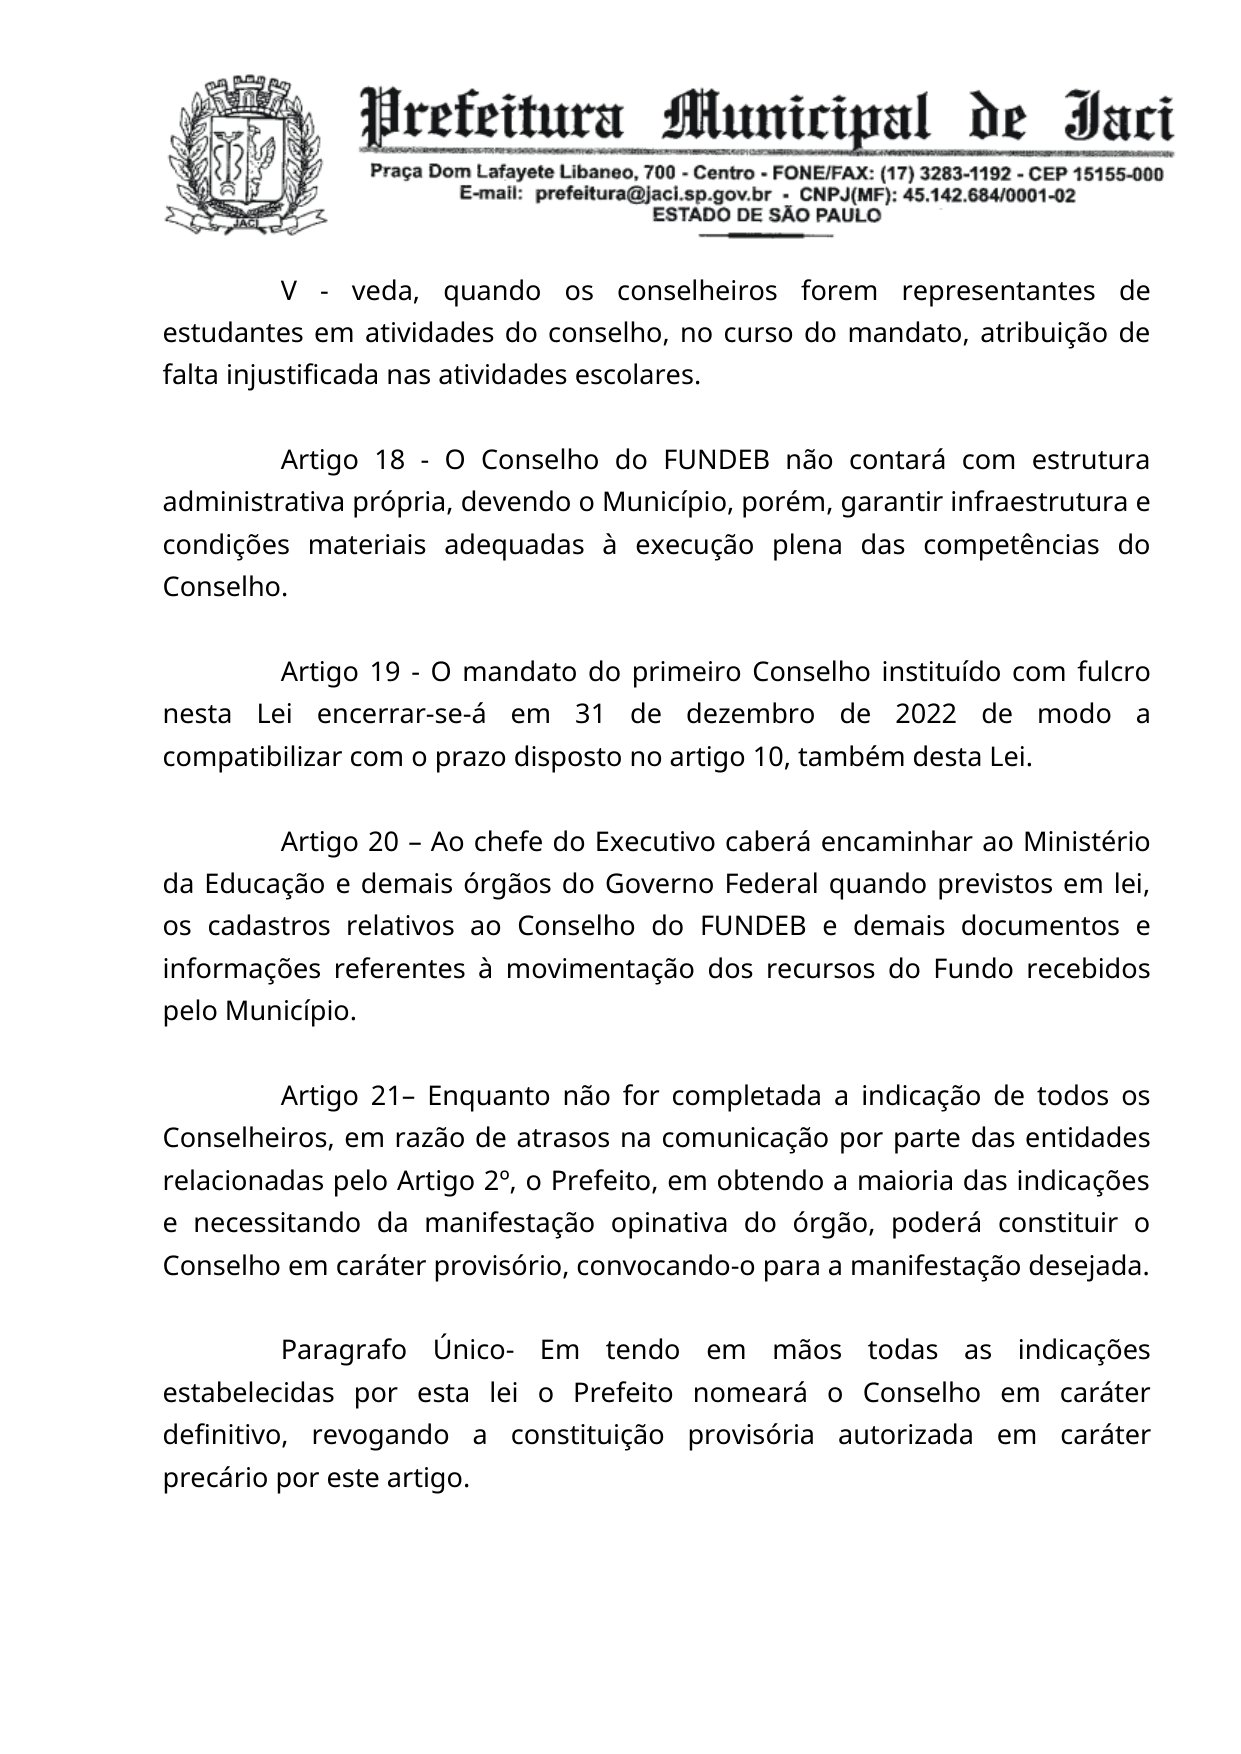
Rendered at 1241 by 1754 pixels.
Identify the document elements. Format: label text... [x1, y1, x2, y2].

text Artigo 20 – Ao chefe do Executivo caberá encaminhar ao Ministério da Educação e demais órgãos do Governo Federal quando previstos em lei, os cadastros relativos ao Conselho do FUNDEB e demais documentos e informações referentes à movimentação dos recursos do Fundo recebidos pelo Município. [162, 822, 1152, 1028]
text Artigo 19 - O mandato do primeiro Conselho instituído com fulcro nesta Lei encerrar-se-á em 31 de dezembro de 2022 de modo a compatibilizar com o prazo disposto no artigo 10, também desta Lei. [162, 652, 1152, 774]
text Artigo 21– Enquanto não for completada a indicação de todos os Conselheiros, em razão de atrasos na comunicação por parte das entidades relacionadas pelo Artigo 2º, o Prefeito, em obtendo a maioria das indicações e necessitando da manifestação opinativa do órgão, poderá constituir o Conselho em caráter provisório, convocando-o para a manifestação desejada. [162, 1076, 1152, 1283]
text Paragrafo Único- Em tendo em mãos todas as indicações estabelecidas por esta lei o Prefeito nomeará o Conselho em caráter definitivo, revogando a constituição provisória autorizada em caráter precário por este artigo. [162, 1331, 1152, 1495]
text V - veda, quando os conselheiros forem representantes de estudantes em atividades do conselho, no curso do mandato, atribuição de falta injustificada nas atividades escolares. [162, 271, 1152, 393]
text Artigo 18 - O Conselho do FUNDEB não contará com estrutura administrativa própria, devendo o Município, porém, garantir infraestrutura e condições materiais adequadas à execução plena das competências do Conselho. [162, 441, 1152, 604]
